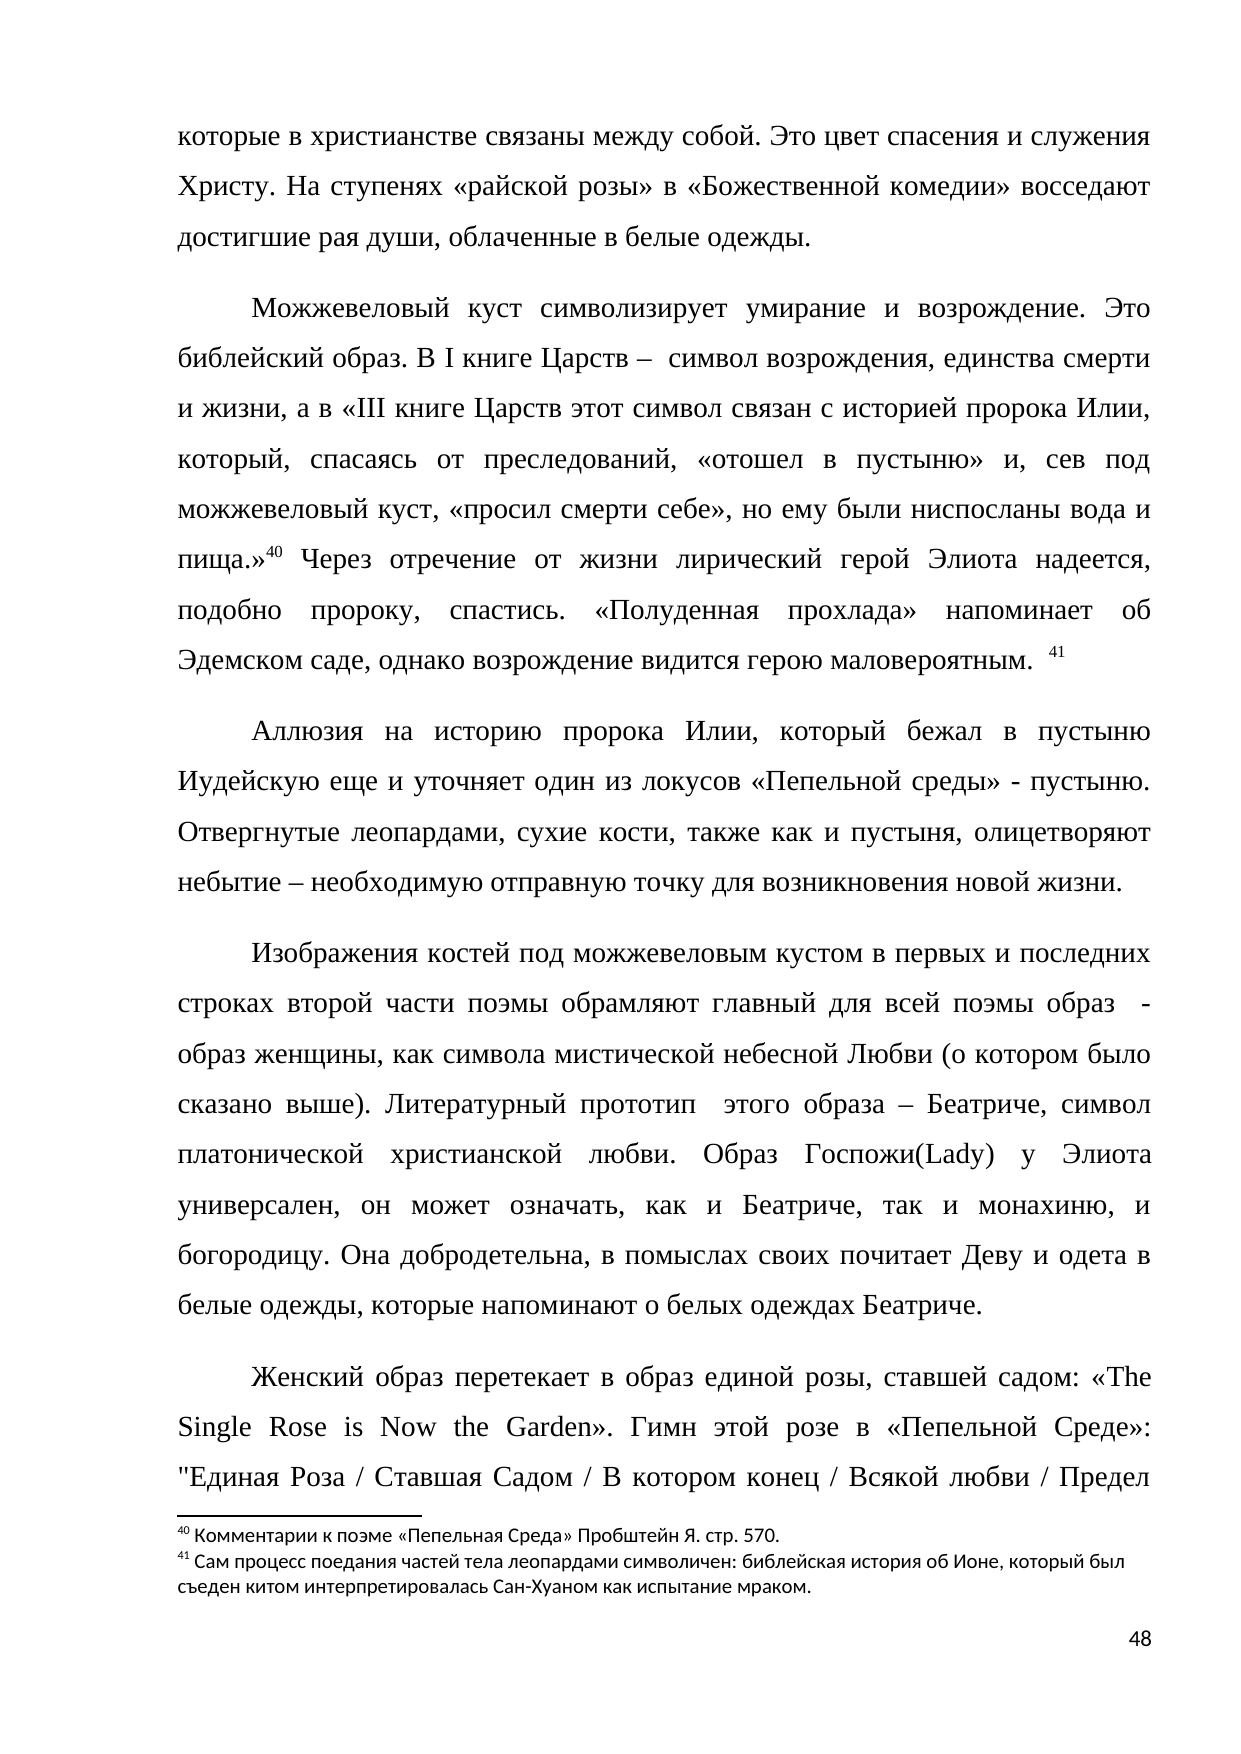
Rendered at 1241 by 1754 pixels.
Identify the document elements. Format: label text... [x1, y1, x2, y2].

text Можжевеловый куст символизирует умирание и возрождение. Это библейский образ. В I книге Царств – символ возрождения, единства смерти и жизни, а в «III книге Царств этот символ связан с историей пророка Илии, который, спасаясь от преследований, «отошел в пустыню» и, сев под можжевеловый куст, «просил смерти себе», но ему были ниспосланы вода и пища.» Через отречение от жизни лирический герой Элиота надеется, подобно пророку, спастись. «Полуденная прохлада» напоминает об Эдемском саде, однако возрождение видится герою маловероятным. [177, 290, 1152, 676]
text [177, 118, 1152, 252]
text Изображения костей под можжевеловым кустом в первых и последних строках второй части поэмы обрамляют главный для всей поэмы образ - образ женщины, как символа мистической небесной Любви (о котором было сказано выше). Литературный прототип этого образа – Беатриче, символ платонической христианской любви. Образ Госпожи(Lady) у Элиота универсален, он может означать, как и Беатриче, так и монахиню, и богородицу. Она добродетельна, в помыслах своих почитает Деву и одета в белые одежды, которые напоминают о белых одеждах Беатриче. [177, 935, 1152, 1321]
text Аллюзия на историю пророка Илии, который бежал в пустыню Иудейскую еще и уточняет один из локусов «Пепельной среды» - пустыню. Отвергнутые леопардами, сухие кости, также как и пустыня, олицетворяют небытие – необходимую отправную точку для возникновения новой жизни. [177, 713, 1152, 898]
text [177, 1359, 1152, 1493]
